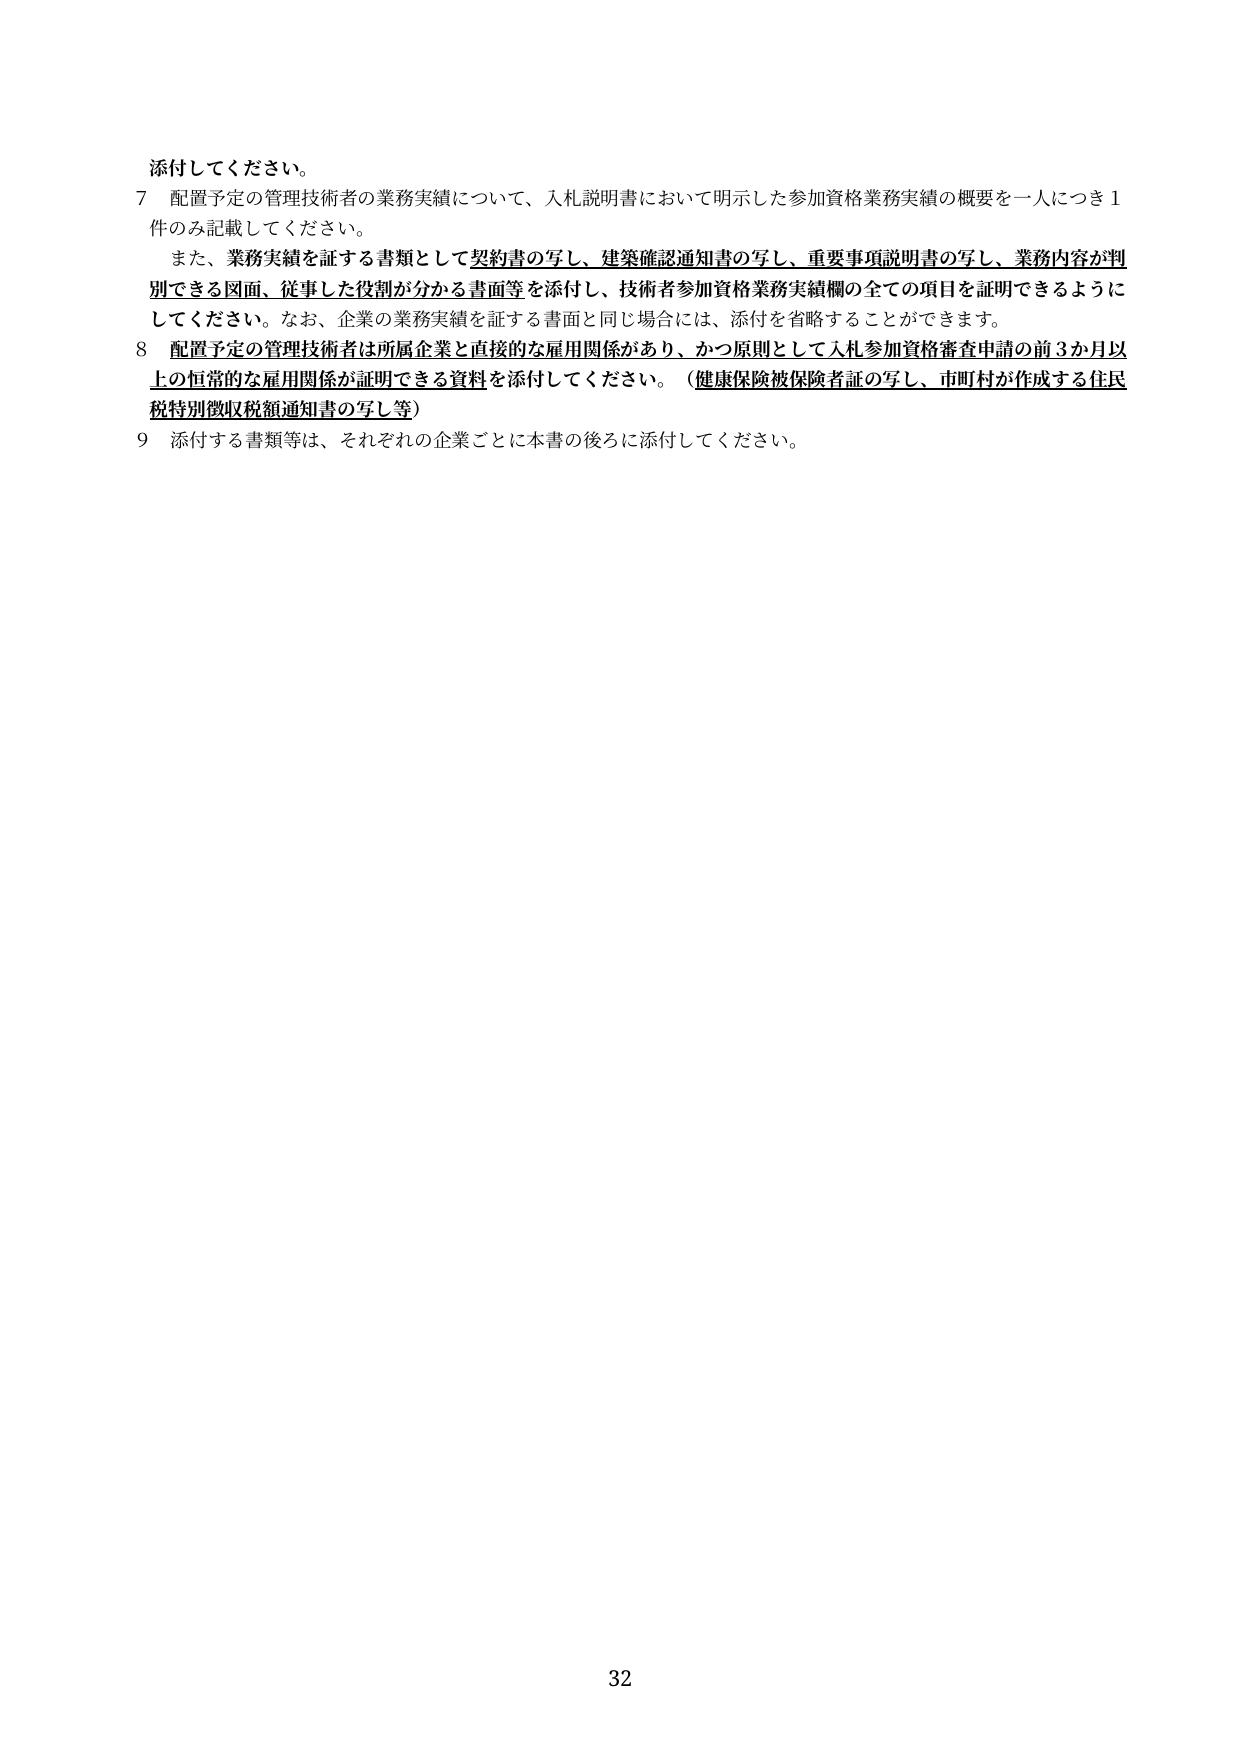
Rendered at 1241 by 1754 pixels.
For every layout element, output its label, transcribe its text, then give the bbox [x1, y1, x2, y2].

text また、業務実績を証する書類として契約書の写し、建築確認通知書の写し、重要事項説明書の写し、業務内容が判別できる図面、従事した役割が分かる書面等を添付し、技術者参加資格業務実績欄の全ての項目を証明できるようにしてください。なお、企業の業務実績を証する書面と同じ場合には、添付を省略することができます。 [149, 243, 1128, 333]
text ７ 配置予定の管理技術者の業務実績について、入札説明書において明示した参加資格業務実績の概要を一人につき１件のみ記載してください。 [133, 182, 1128, 243]
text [133, 152, 1128, 182]
text ９ 添付する書類等は、それぞれの企業ごとに本書の後ろに添付してください。 [131, 424, 1128, 454]
text ８ 配置予定の管理技術者は所属企業と直接的な雇用関係があり、かつ原則として入札参加資格審査申請の前３か月以上の恒常的な雇用関係が証明できる資料を添付してください。（健康保険被保険者証の写し、市町村が作成する住民税特別徴収税額通知書の写し等） [133, 333, 1128, 424]
